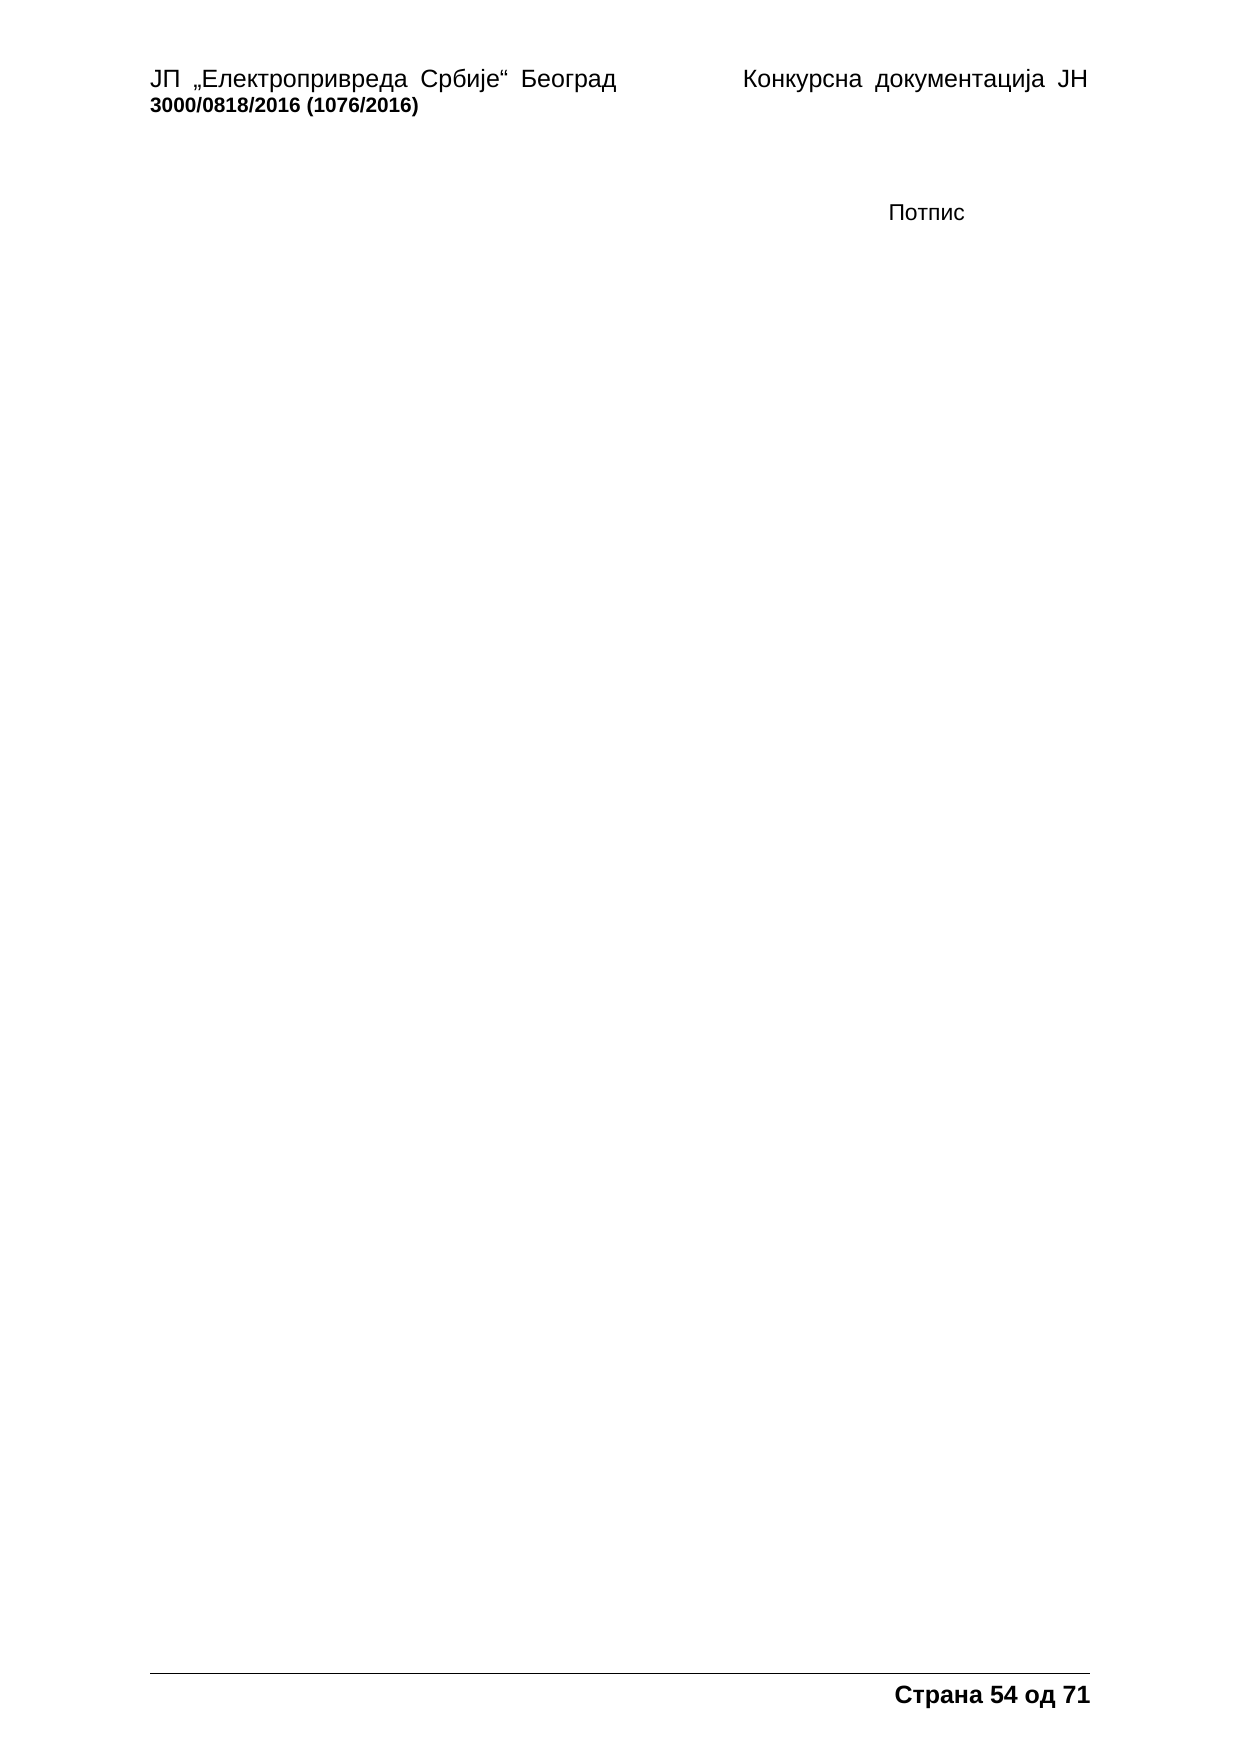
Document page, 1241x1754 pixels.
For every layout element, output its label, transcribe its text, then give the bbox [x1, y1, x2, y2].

text Потпис [888, 199, 1090, 225]
